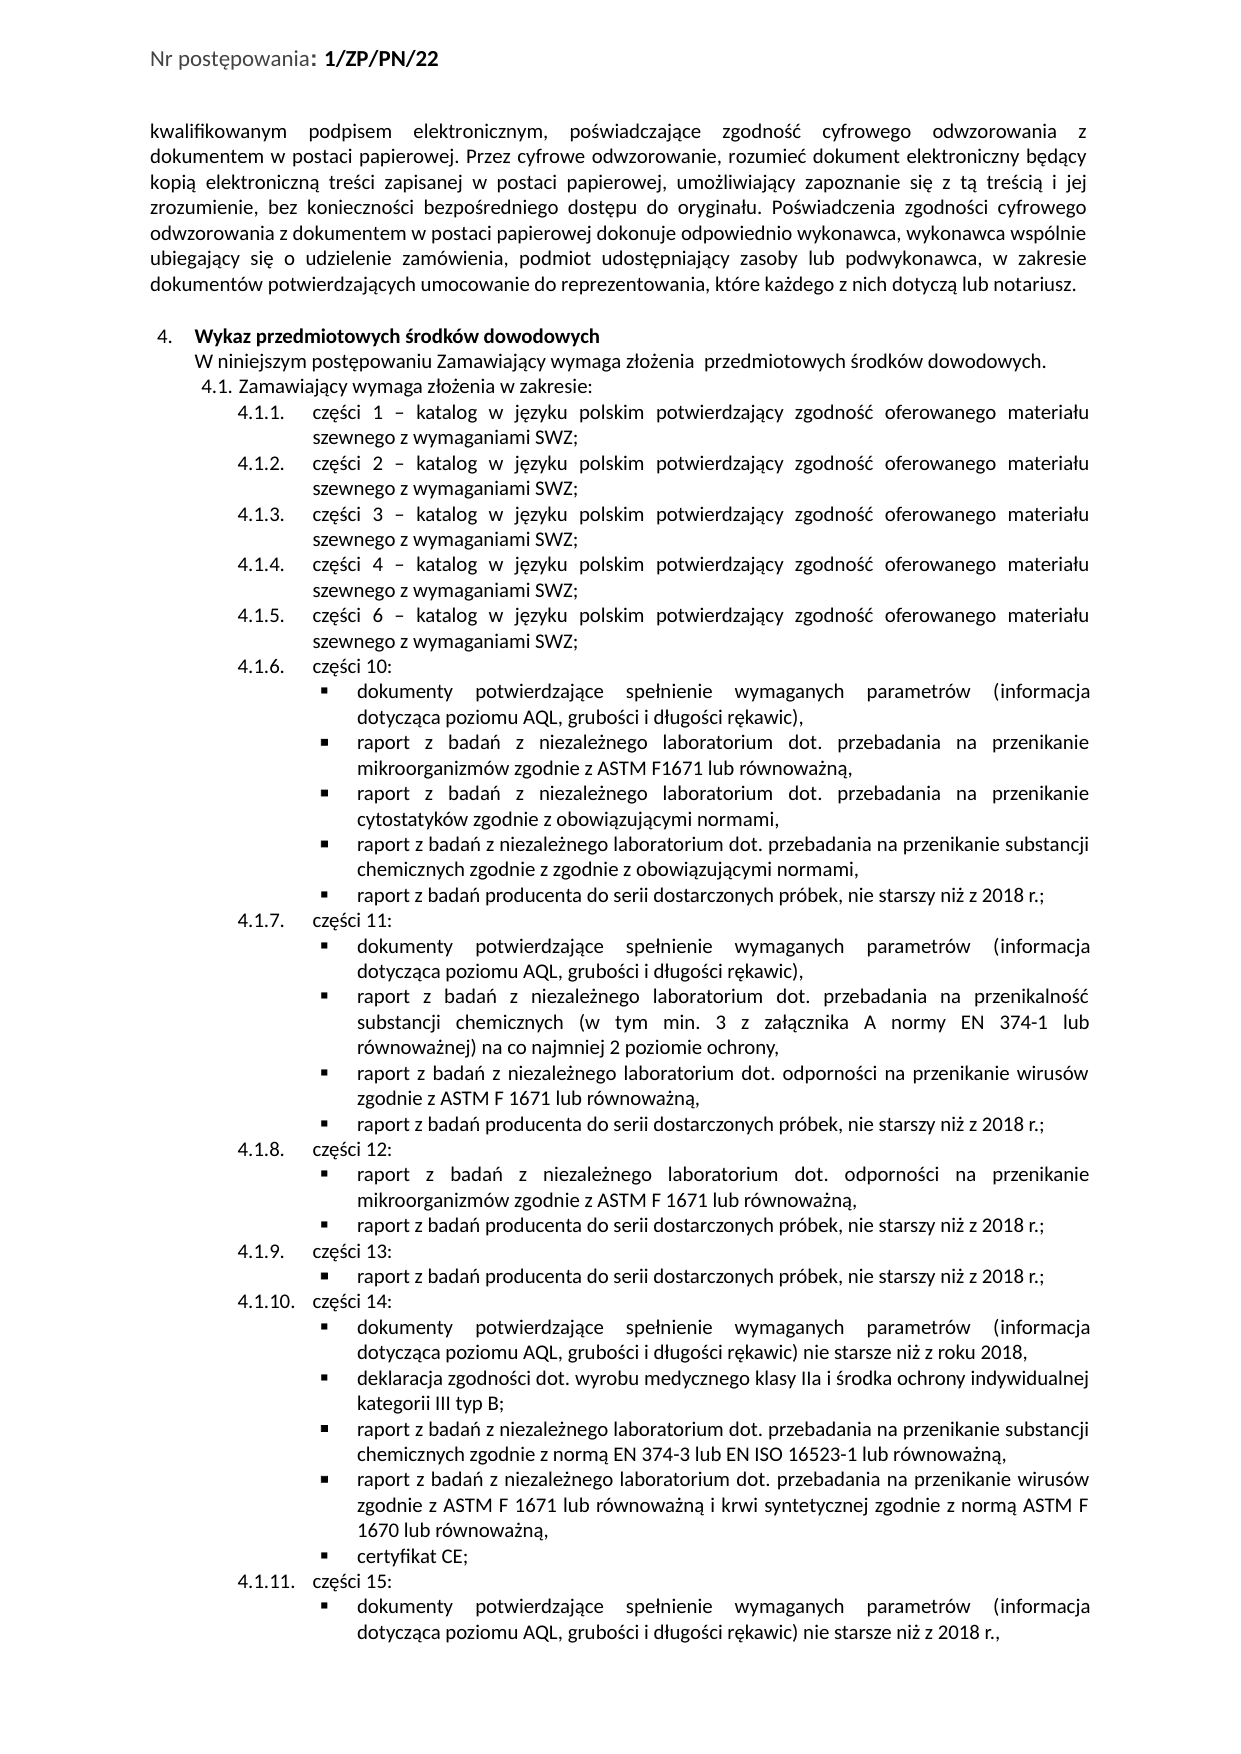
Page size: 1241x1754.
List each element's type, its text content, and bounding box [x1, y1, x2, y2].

list raport z badań z niezależnego laboratorium dot. przebadania na przenikanie mikroorganizmów zgodnie z ASTM F1671 lub równoważną, [319, 729, 1090, 780]
list raport z badań producenta do serii dostarczonych próbek, nie starszy niż z 2018 r.; [319, 1263, 1090, 1289]
list raport z badań z niezależnego laboratorium dot. przebadania na przenikanie cytostatyków zgodnie z obowiązującymi normami, [319, 780, 1090, 831]
list raport z badań z niezależnego laboratorium dot. przebadania na przenikanie substancji chemicznych zgodnie z zgodnie z obowiązującymi normami, [319, 831, 1090, 882]
list dokumenty potwierdzające spełnienie wymaganych parametrów (informacja dotycząca poziomu AQL, grubości i długości rękawic), [319, 679, 1090, 729]
list części 2 – katalog w języku polskim potwierdzający zgodność oferowanego materiału szewnego z wymaganiami SWZ; [237, 450, 1090, 501]
list dokumenty potwierdzające spełnienie wymaganych parametrów (informacja dotycząca poziomu AQL, grubości i długości rękawic) nie starsze niż z 2018 r., [319, 1594, 1090, 1644]
list deklaracja zgodności dot. wyrobu medycznego klasy IIa i środka ochrony indywidualnej kategorii III typ B; [319, 1365, 1090, 1416]
list części 3 – katalog w języku polskim potwierdzający zgodność oferowanego materiału szewnego z wymaganiami SWZ; [237, 501, 1090, 552]
list części 14: [237, 1289, 1090, 1314]
list Zamawiający wymaga złożenia w zakresie: [201, 374, 1090, 399]
list raport z badań z niezależnego laboratorium dot. odporności na przenikanie wirusów zgodnie z ASTM F 1671 lub równoważną, [319, 1060, 1090, 1111]
list raport z badań producenta do serii dostarczonych próbek, nie starszy niż z 2018 r.; [319, 1212, 1090, 1238]
list Wykaz przedmiotowych środków dowodowych [157, 323, 1090, 348]
list części 11: [237, 907, 1090, 933]
list części 1 – katalog w języku polskim potwierdzający zgodność oferowanego materiału szewnego z wymaganiami SWZ; [237, 399, 1090, 450]
list raport z badań z niezależnego laboratorium dot. odporności na przenikanie mikroorganizmów zgodnie z ASTM F 1671 lub równoważną, [319, 1162, 1090, 1212]
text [150, 118, 1088, 296]
list części 10: [237, 653, 1090, 679]
list raport z badań producenta do serii dostarczonych próbek, nie starszy niż z 2018 r.; [319, 882, 1090, 907]
list dokumenty potwierdzające spełnienie wymaganych parametrów (informacja dotycząca poziomu AQL, grubości i długości rękawic) nie starsze niż z roku 2018, [319, 1314, 1090, 1365]
text W niniejszym postępowaniu Zamawiający wymaga złożenia przedmiotowych środków dowodowych. [194, 348, 1090, 374]
list części 6 – katalog w języku polskim potwierdzający zgodność oferowanego materiału szewnego z wymaganiami SWZ; [237, 602, 1090, 653]
list raport z badań z niezależnego laboratorium dot. przebadania na przenikalność substancji chemicznych (w tym min. 3 z załącznika A normy EN 374-1 lub równoważnej) na co najmniej 2 poziomie ochrony, [319, 984, 1090, 1060]
list części 4 – katalog w języku polskim potwierdzający zgodność oferowanego materiału szewnego z wymaganiami SWZ; [237, 552, 1090, 602]
list certyfikat CE; [319, 1543, 1090, 1568]
list dokumenty potwierdzające spełnienie wymaganych parametrów (informacja dotycząca poziomu AQL, grubości i długości rękawic), [319, 933, 1090, 984]
list części 15: [237, 1568, 1090, 1594]
list części 13: [237, 1238, 1090, 1263]
list części 12: [237, 1136, 1090, 1162]
list raport z badań producenta do serii dostarczonych próbek, nie starszy niż z 2018 r.; [319, 1111, 1090, 1136]
